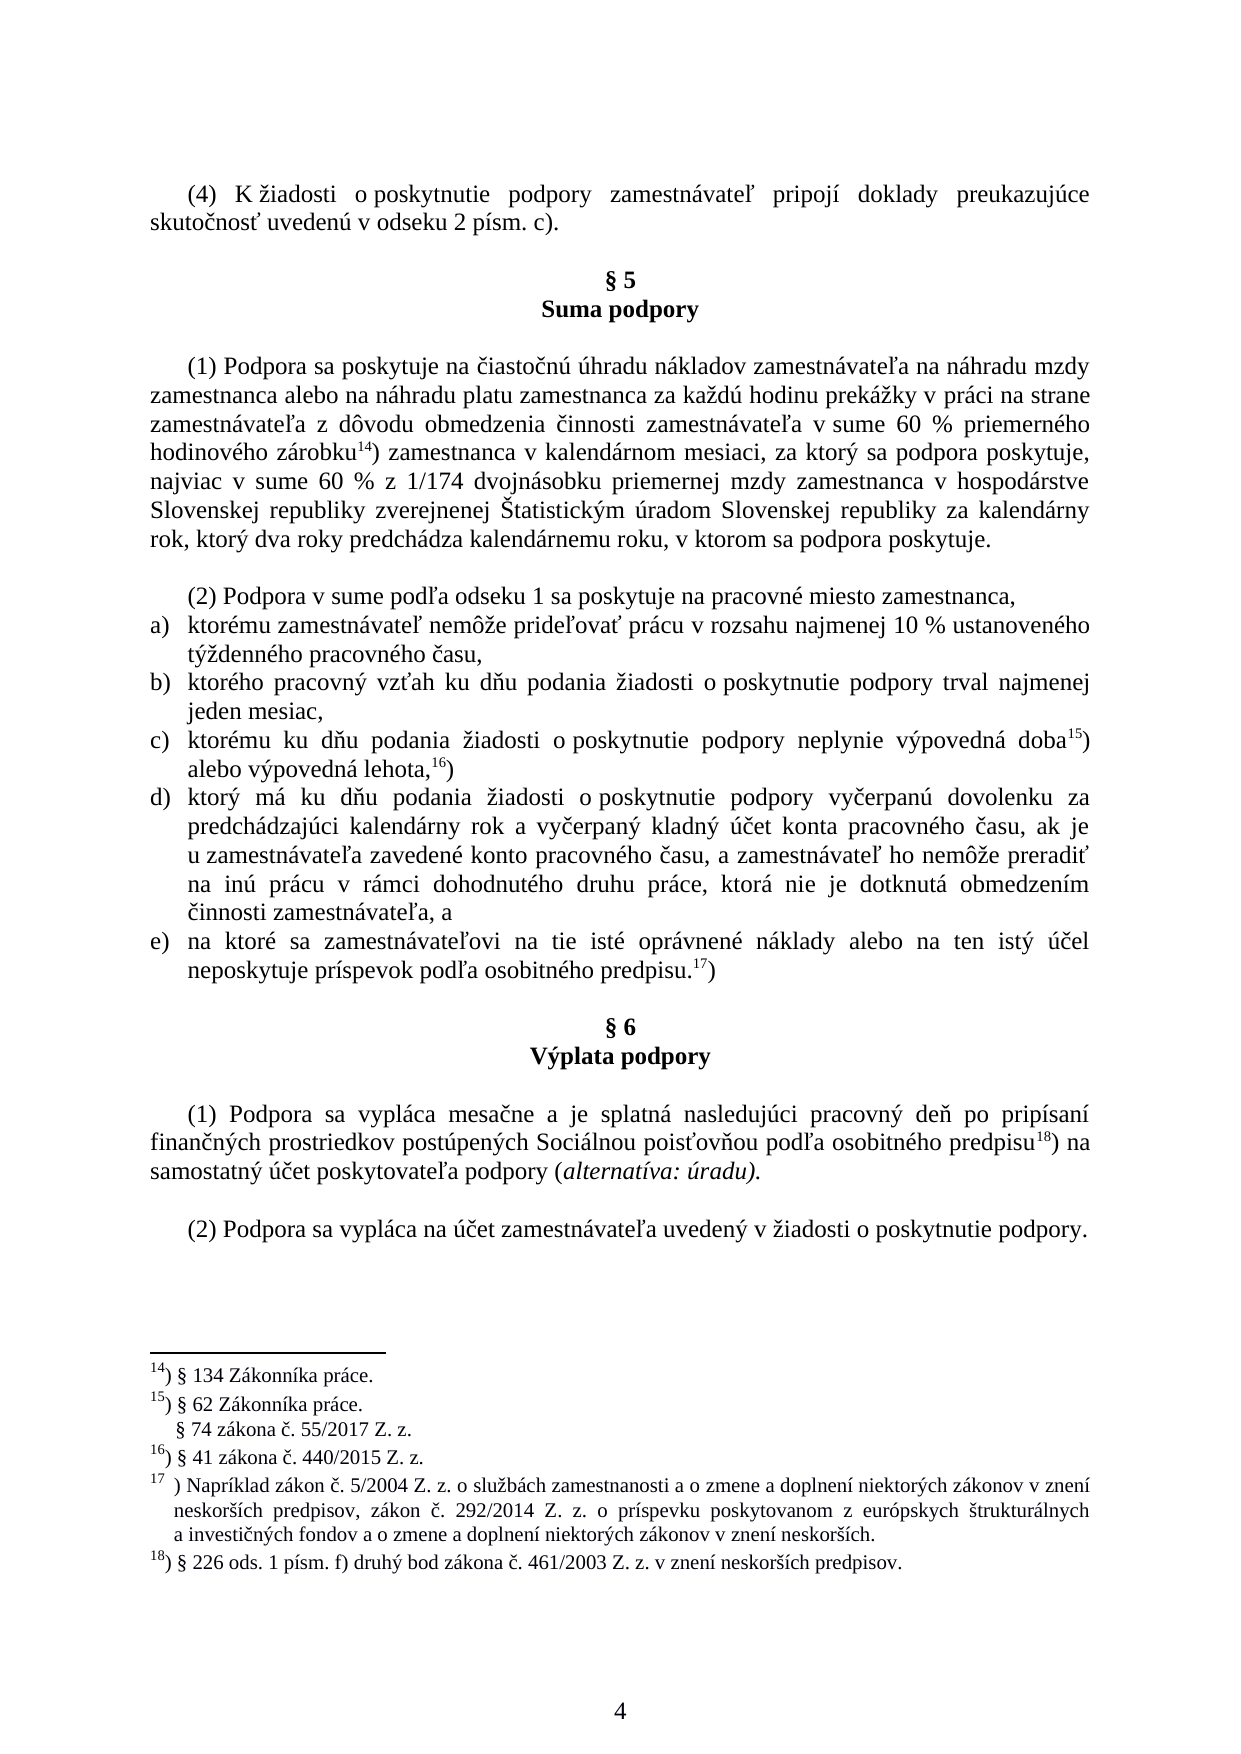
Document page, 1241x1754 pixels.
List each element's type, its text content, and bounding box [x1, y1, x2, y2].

text § 5 [150, 265, 1090, 294]
list na ktoré sa zamestnávateľovi na tie isté oprávnené náklady alebo na ten istý účel neposkytuje príspevok podľa osobitného predpisu.) [150, 926, 1090, 984]
text (1) Podpora sa poskytuje na čiastočnú úhradu nákladov zamestnávateľa na náhradu mzdy zamestnanca alebo na náhradu platu zamestnanca za každú hodinu prekážky v práci na strane zamestnávateľa z dôvodu obmedzenia činnosti zamestnávateľa v sume 60 % priemerného hodinového zárobku) zamestnanca v kalendárnom mesiaci, za ktorý sa podpora poskytuje, najviac v sume 60 % z 1/174 dvojnásobku priemernej mzdy zamestnanca v hospodárstve Slovenskej republiky zverejnenej Štatistickým úradom Slovenskej republiky za kalendárny rok, ktorý dva roky predchádza kalendárnemu roku, v ktorom sa podpora poskytuje. [150, 351, 1090, 552]
text § 6 [150, 1012, 1090, 1041]
list ktorému zamestnávateľ nemôže prideľovať prácu v rozsahu najmenej 10 % ustanoveného týždenného pracovného času, [150, 610, 1090, 667]
text (1) Podpora sa vypláca mesačne a je splatná nasledujúci pracovný deň po pripísaní finančných prostriedkov postúpených Sociálnou poisťovňou podľa osobitného predpisu) na samostatný účet poskytovateľa podpory (alternatíva: úradu). [150, 1099, 1090, 1185]
text (2) Podpora v sume podľa odseku 1 sa poskytuje na pracovné miesto zamestnanca, [150, 581, 1090, 610]
text (4) K žiadosti o poskytnutie podpory zamestnávateľ pripojí doklady preukazujúce skutočnosť uvedenú v odseku 2 písm. c). [150, 179, 1090, 236]
list ktorému ku dňu podania žiadosti o poskytnutie podpory neplynie výpovedná doba) alebo výpovedná lehota,) [150, 725, 1090, 782]
text (2) Podpora sa vypláca na účet zamestnávateľa uvedený v žiadosti o poskytnutie podpory. [150, 1214, 1090, 1242]
list ktorý má ku dňu podania žiadosti o poskytnutie podpory vyčerpanú dovolenku za predchádzajúci kalendárny rok a vyčerpaný kladný účet konta pracovného času, ak je u zamestnávateľa zavedené konto pracovného času, a zamestnávateľ ho nemôže preradiť na inú prácu v rámci dohodnutého druhu práce, ktorá nie je dotknutá obmedzením činnosti zamestnávateľa, a [150, 782, 1090, 926]
text Suma podpory [150, 294, 1090, 322]
list ktorého pracovný vzťah ku dňu podania žiadosti o poskytnutie podpory trval najmenej jeden mesiac, [150, 667, 1090, 725]
text Výplata podpory [150, 1041, 1090, 1070]
